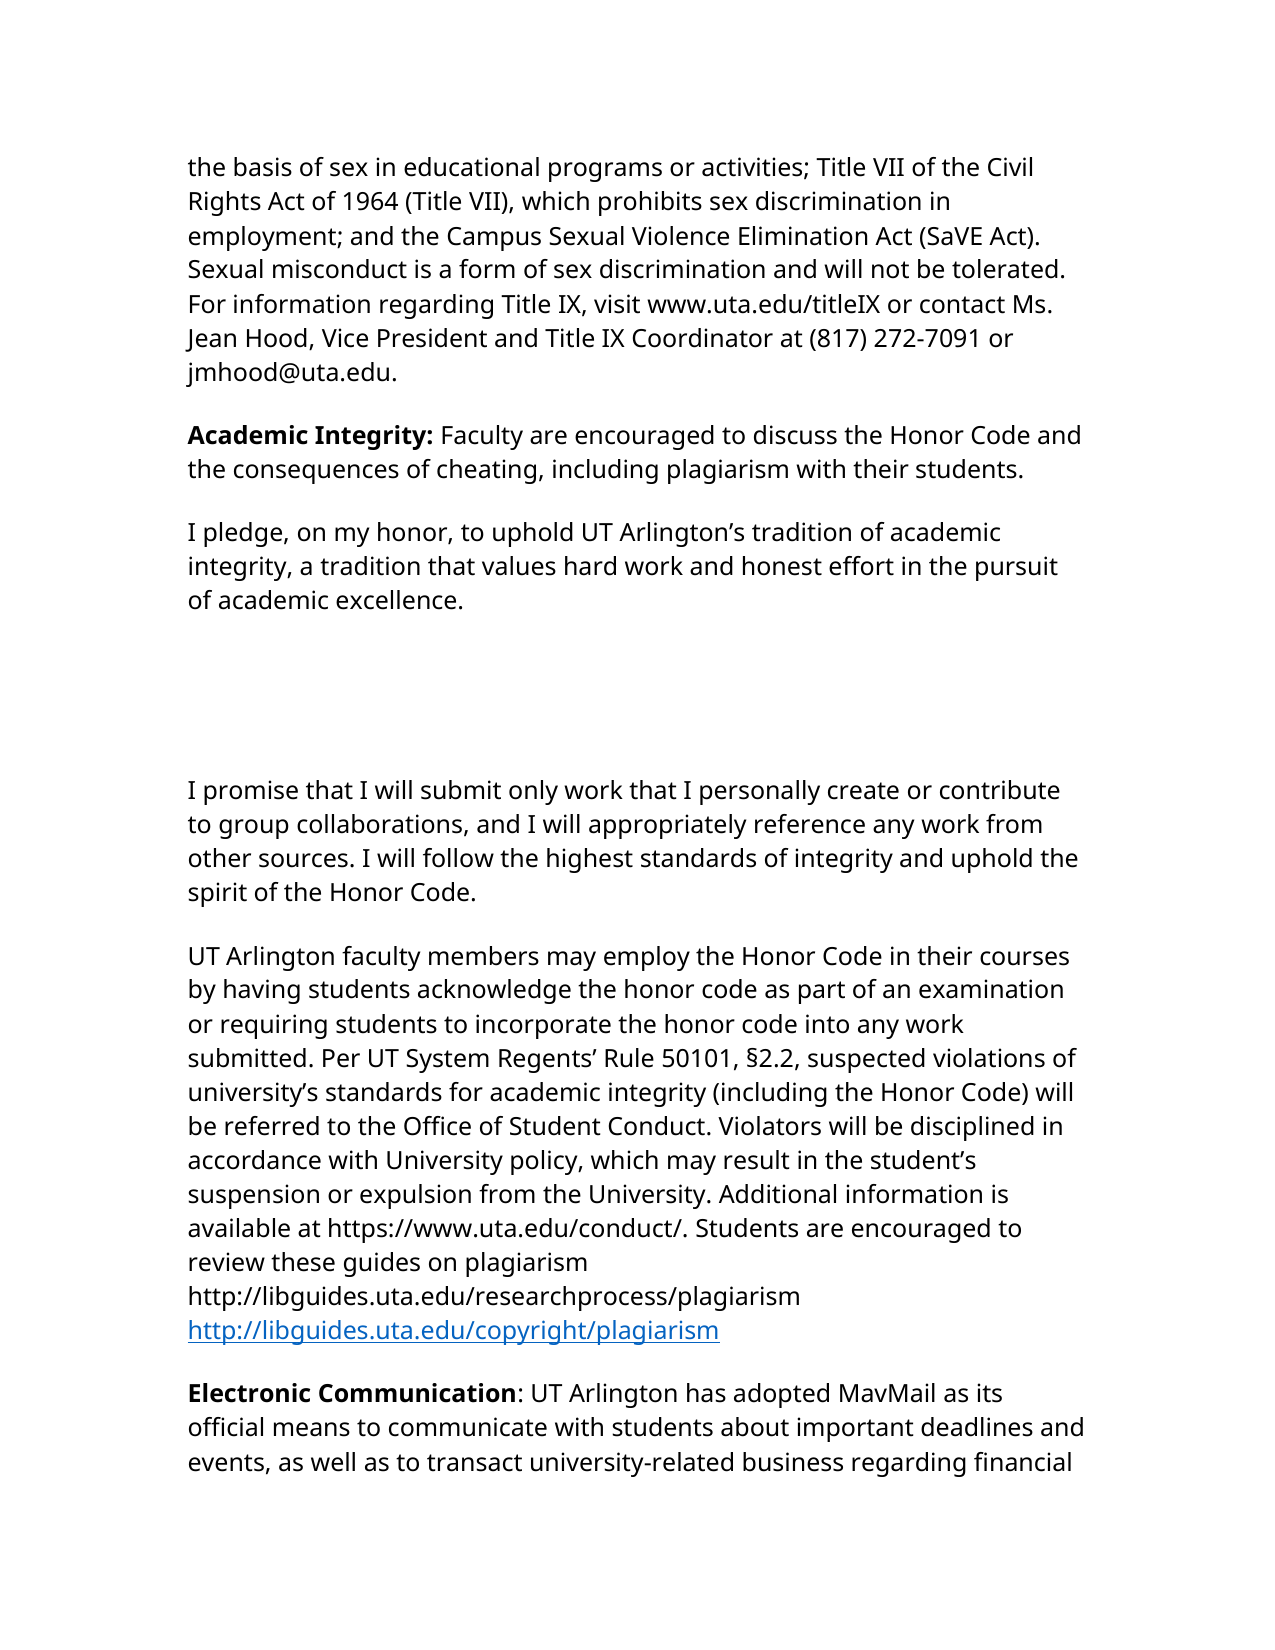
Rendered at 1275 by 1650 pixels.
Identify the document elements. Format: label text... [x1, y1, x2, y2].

text I promise that I will submit only work that I personally create or contribute to group collaborations, and I will appropriately reference any work from other sources. I will follow the highest standards of integrity and uphold the spirit of the Honor Code. [187, 773, 1087, 909]
text UT Arlington faculty members may employ the Honor Code in their courses by having students acknowledge the honor code as part of an examination or requiring students to incorporate the honor code into any work submitted. Per UT System Regents’ Rule 50101, §2.2, suspected violations of university’s standards for academic integrity (including the Honor Code) will be referred to the Office of Student Conduct. Violators will be disciplined in accordance with University policy, which may result in the student’s suspension or expulsion from the University. Additional information is available at https://www.uta.edu/conduct/. Students are encouraged to review these guides on plagiarism http://libguides.uta.edu/researchprocess/plagiarism http://libguides.uta.edu/copyright/plagiarism [187, 938, 1087, 1347]
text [187, 150, 1087, 388]
text Academic Integrity: Faculty are encouraged to discuss the Honor Code and the consequences of cheating, including plagiarism with their students. [187, 418, 1087, 486]
text I pledge, on my honor, to uphold UT Arlington’s tradition of academic integrity, a tradition that values hard work and honest effort in the pursuit of academic excellence. [187, 515, 1087, 617]
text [187, 1376, 1087, 1478]
